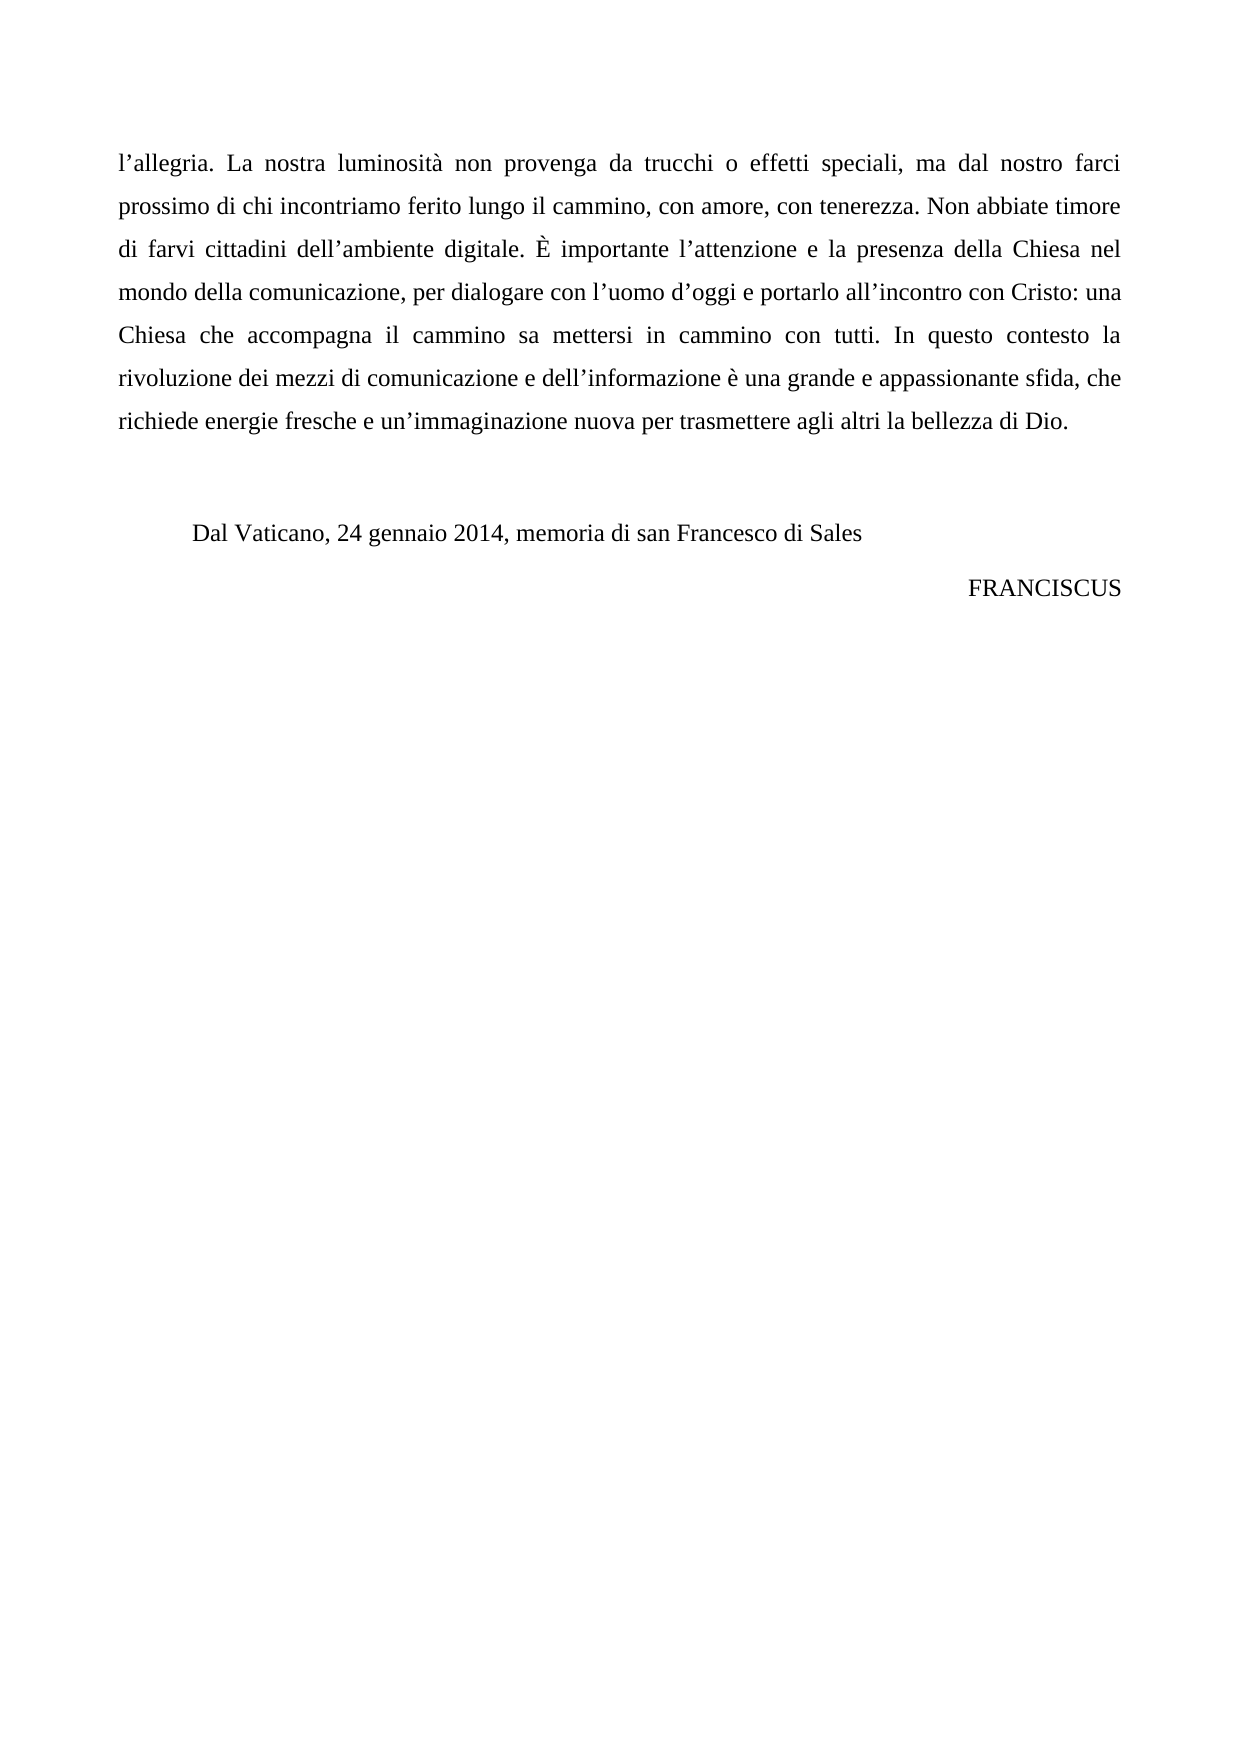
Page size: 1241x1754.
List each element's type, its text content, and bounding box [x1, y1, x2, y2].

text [118, 148, 1122, 435]
text FRANCISCUS [118, 573, 1122, 602]
text Dal Vaticano, 24 gennaio 2014, memoria di san Francesco di Sales [118, 518, 1122, 546]
